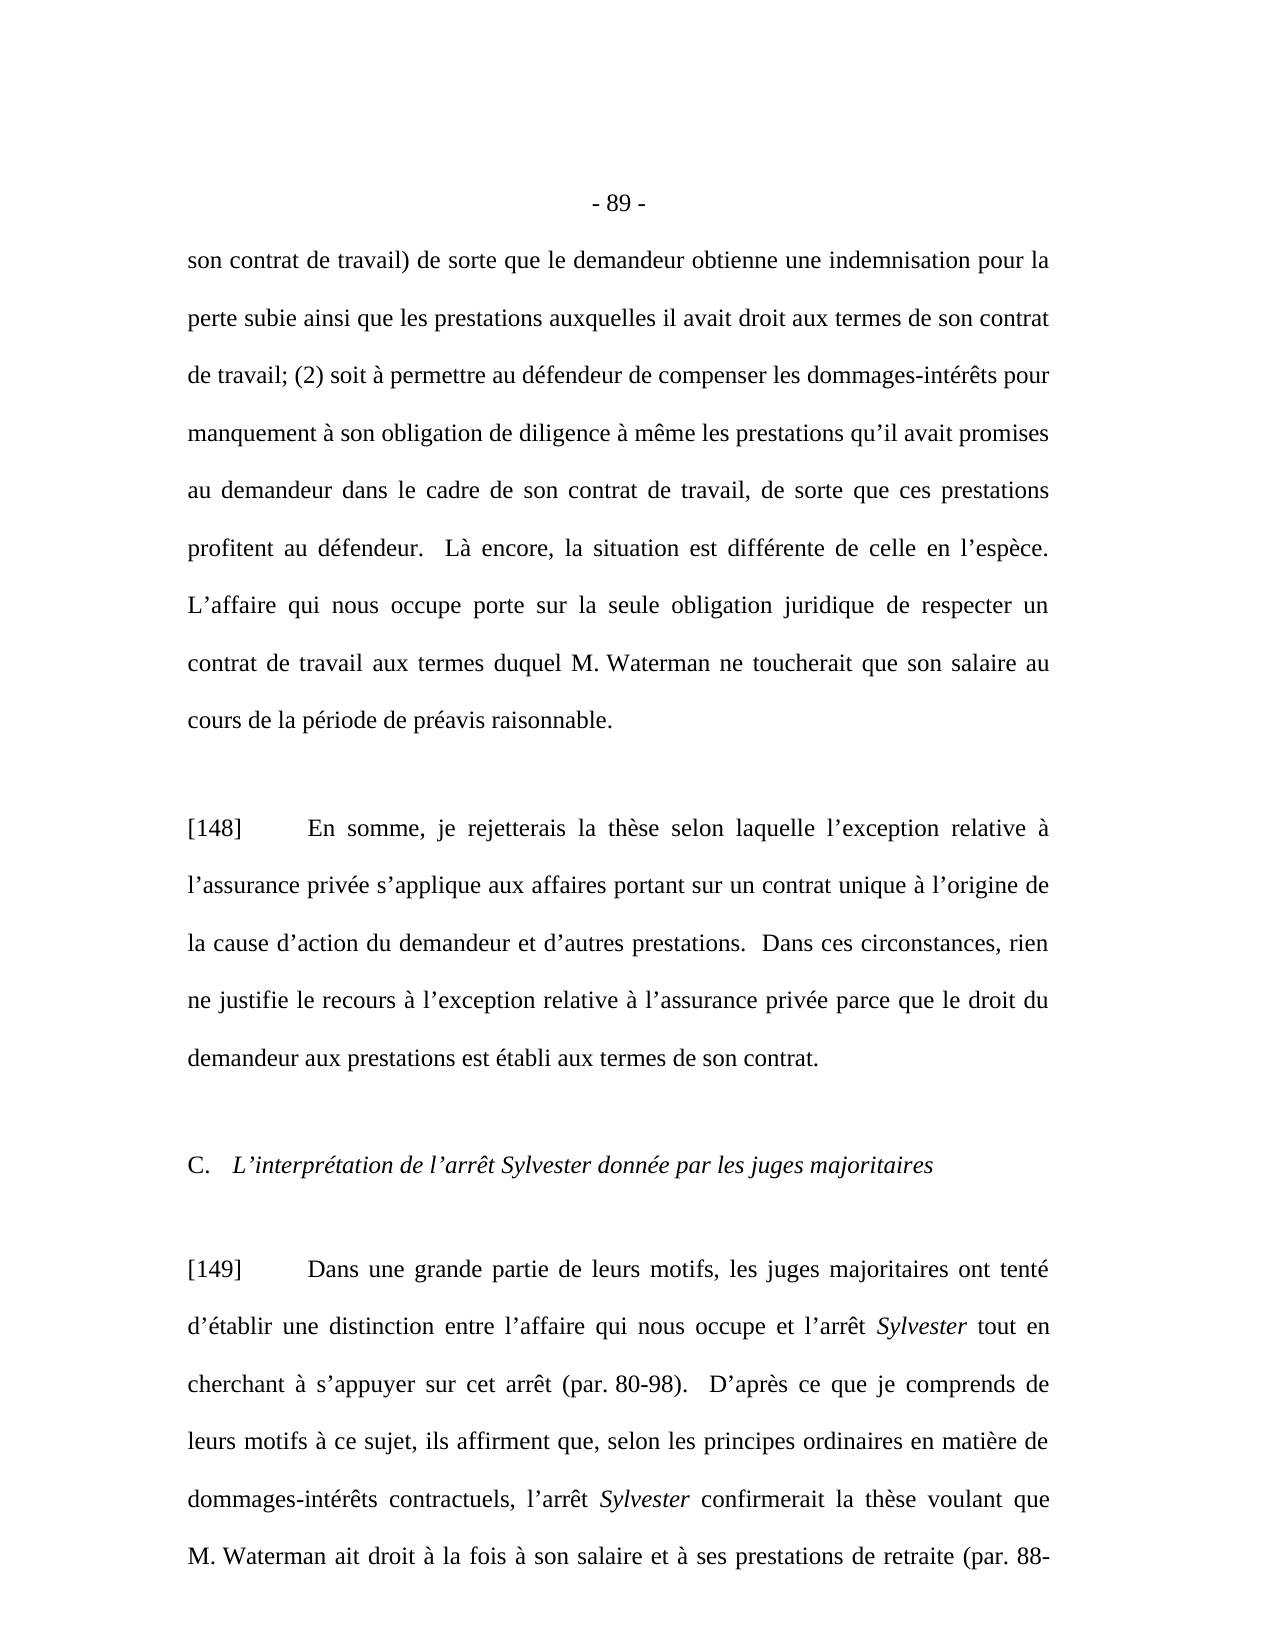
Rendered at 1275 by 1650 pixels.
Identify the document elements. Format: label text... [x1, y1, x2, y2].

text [187, 245, 1050, 734]
text En somme, je rejetterais la thèse selon laquelle l’exception relative à l’assurance privée s’applique aux affaires portant sur un contrat unique à l’origine de la cause d’action du demandeur et d’autres prestations. Dans ces circonstances, rien ne justifie le recours à l’exception relative à l’assurance privée parce que le droit du demandeur aux prestations est établi aux termes de son contrat. [187, 813, 1050, 1071]
title L’interprétation de l’arrêt Sylvester donnée par les juges majoritaires [187, 1150, 1050, 1179]
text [187, 1254, 1050, 1570]
